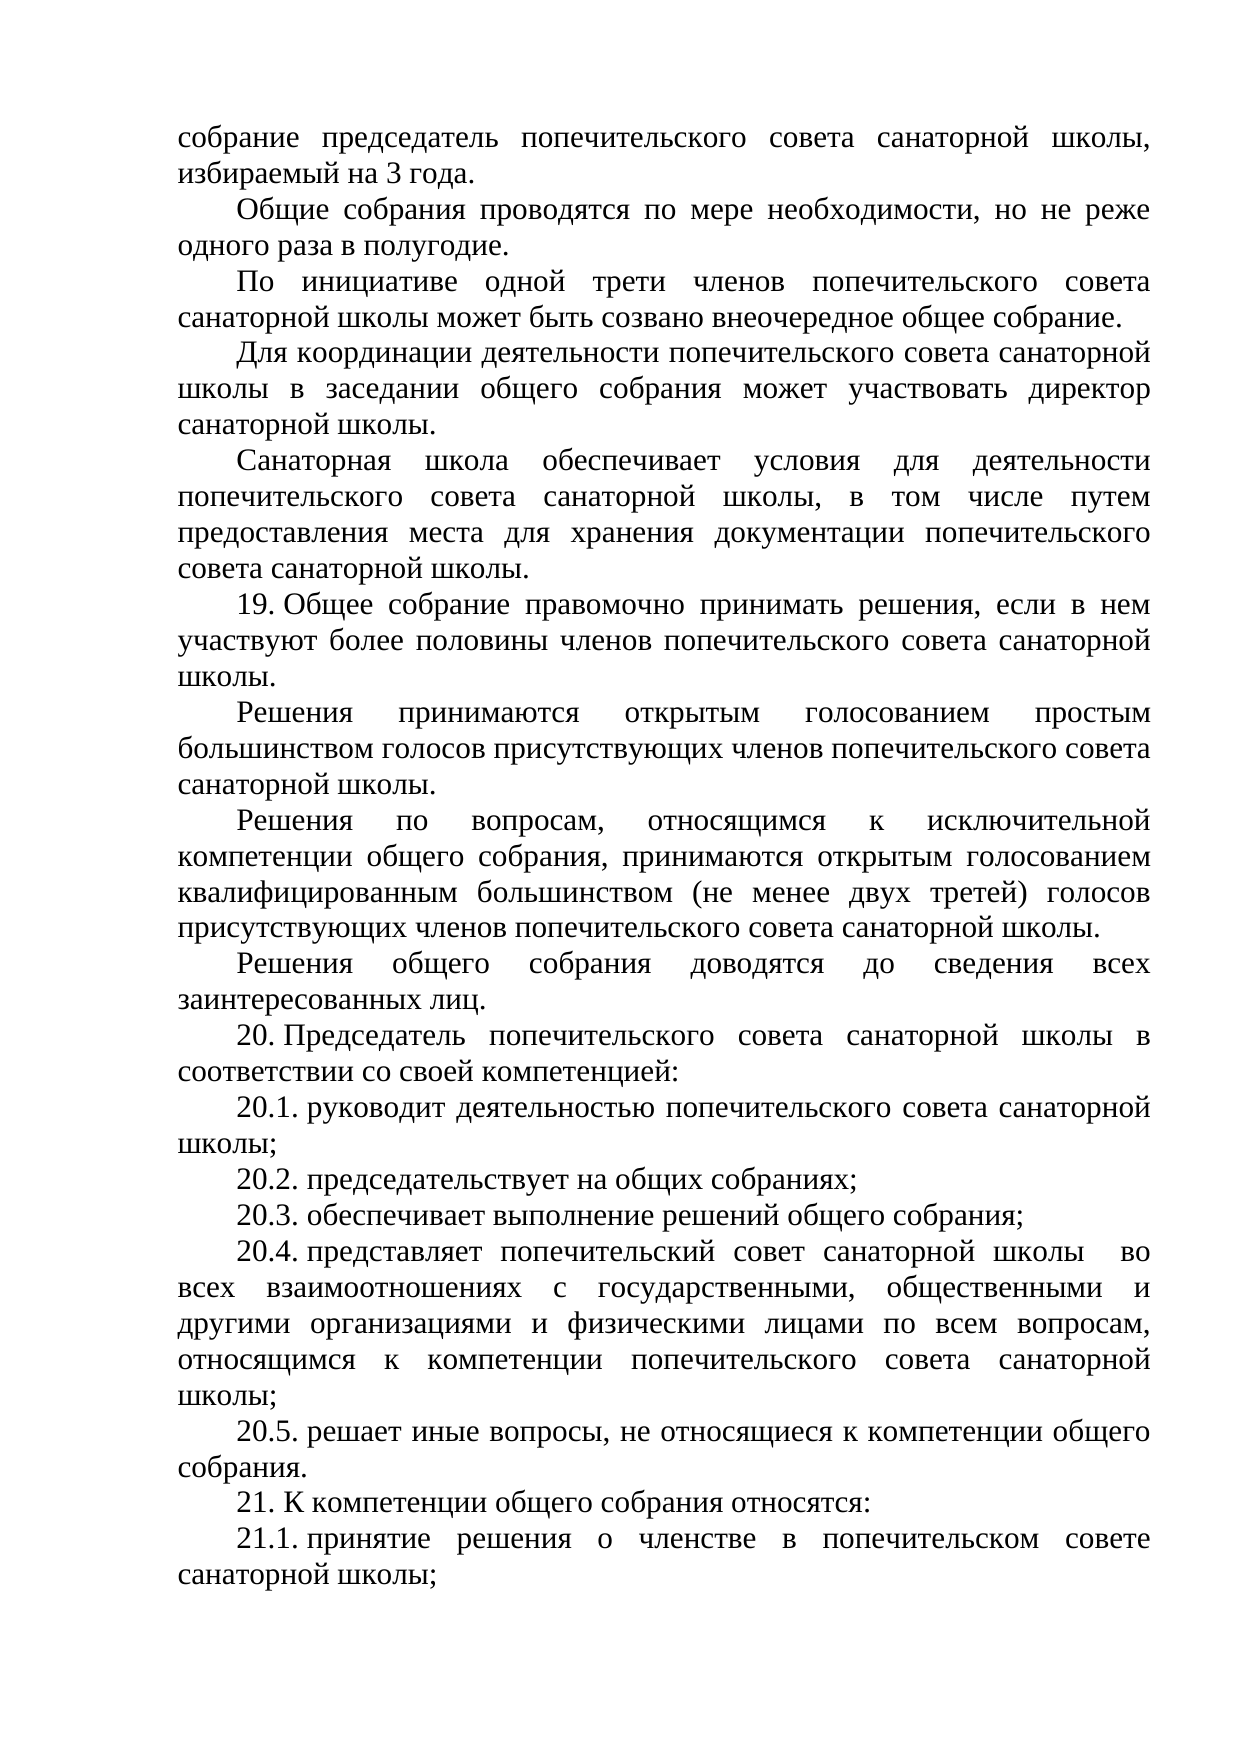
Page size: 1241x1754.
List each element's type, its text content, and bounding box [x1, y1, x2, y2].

text 20.5. решает иные вопросы, не относящиеся к компетенции общего собрания. [177, 1412, 1152, 1484]
text 21.1. принятие решения о членстве в попечительском совете санаторной школы; [177, 1520, 1152, 1592]
text Общие собрания проводятся по мере необходимости, но не реже одного раза в полугодие. [177, 190, 1152, 262]
text Санаторная школа обеспечивает условия для деятельности попечительского совета санаторной школы, в том числе путем предоставления места для хранения документации попечительского совета санаторной школы. [177, 442, 1152, 585]
text Решения общего собрания доводятся до сведения всех заинтересованных лиц. [177, 945, 1152, 1017]
text Решения принимаются открытым голосованием простым большинством голосов присутствующих членов попечительского совета санаторной школы. [177, 693, 1152, 801]
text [177, 118, 1152, 190]
text 19. Общее собрание правомочно принимать решения, если в нем участвуют более половины членов попечительского совета санаторной школы. [177, 585, 1152, 693]
text 21. К компетенции общего собрания относятся: [177, 1484, 1152, 1520]
text 20.4. представляет попечительский совет санаторной школы во всех взаимоотношениях с государственными, общественными и другими организациями и физическими лицами по всем вопросам, относящимся к компетенции попечительского совета санаторной школы; [177, 1232, 1152, 1412]
text По инициативе одной трети членов попечительского совета санаторной школы может быть созвано внеочередное общее собрание. [177, 262, 1152, 334]
text 20.2. председательствует на общих собраниях; [177, 1160, 1152, 1196]
text Решения по вопросам, относящимся к исключительной компетенции общего собрания, принимаются открытым голосованием квалифицированным большинством (не менее двух третей) голосов присутствующих членов попечительского совета санаторной школы. [177, 801, 1152, 945]
text 20. Председатель попечительского совета санаторной школы в соответствии со своей компетенцией: [177, 1017, 1152, 1088]
text 20.3. обеспечивает выполнение решений общего собрания; [177, 1196, 1152, 1232]
text 20.1. руководит деятельностью попечительского совета санаторной школы; [177, 1088, 1152, 1160]
text Для координации деятельности попечительского совета санаторной школы в заседании общего собрания может участвовать директор санаторной школы. [177, 334, 1152, 442]
